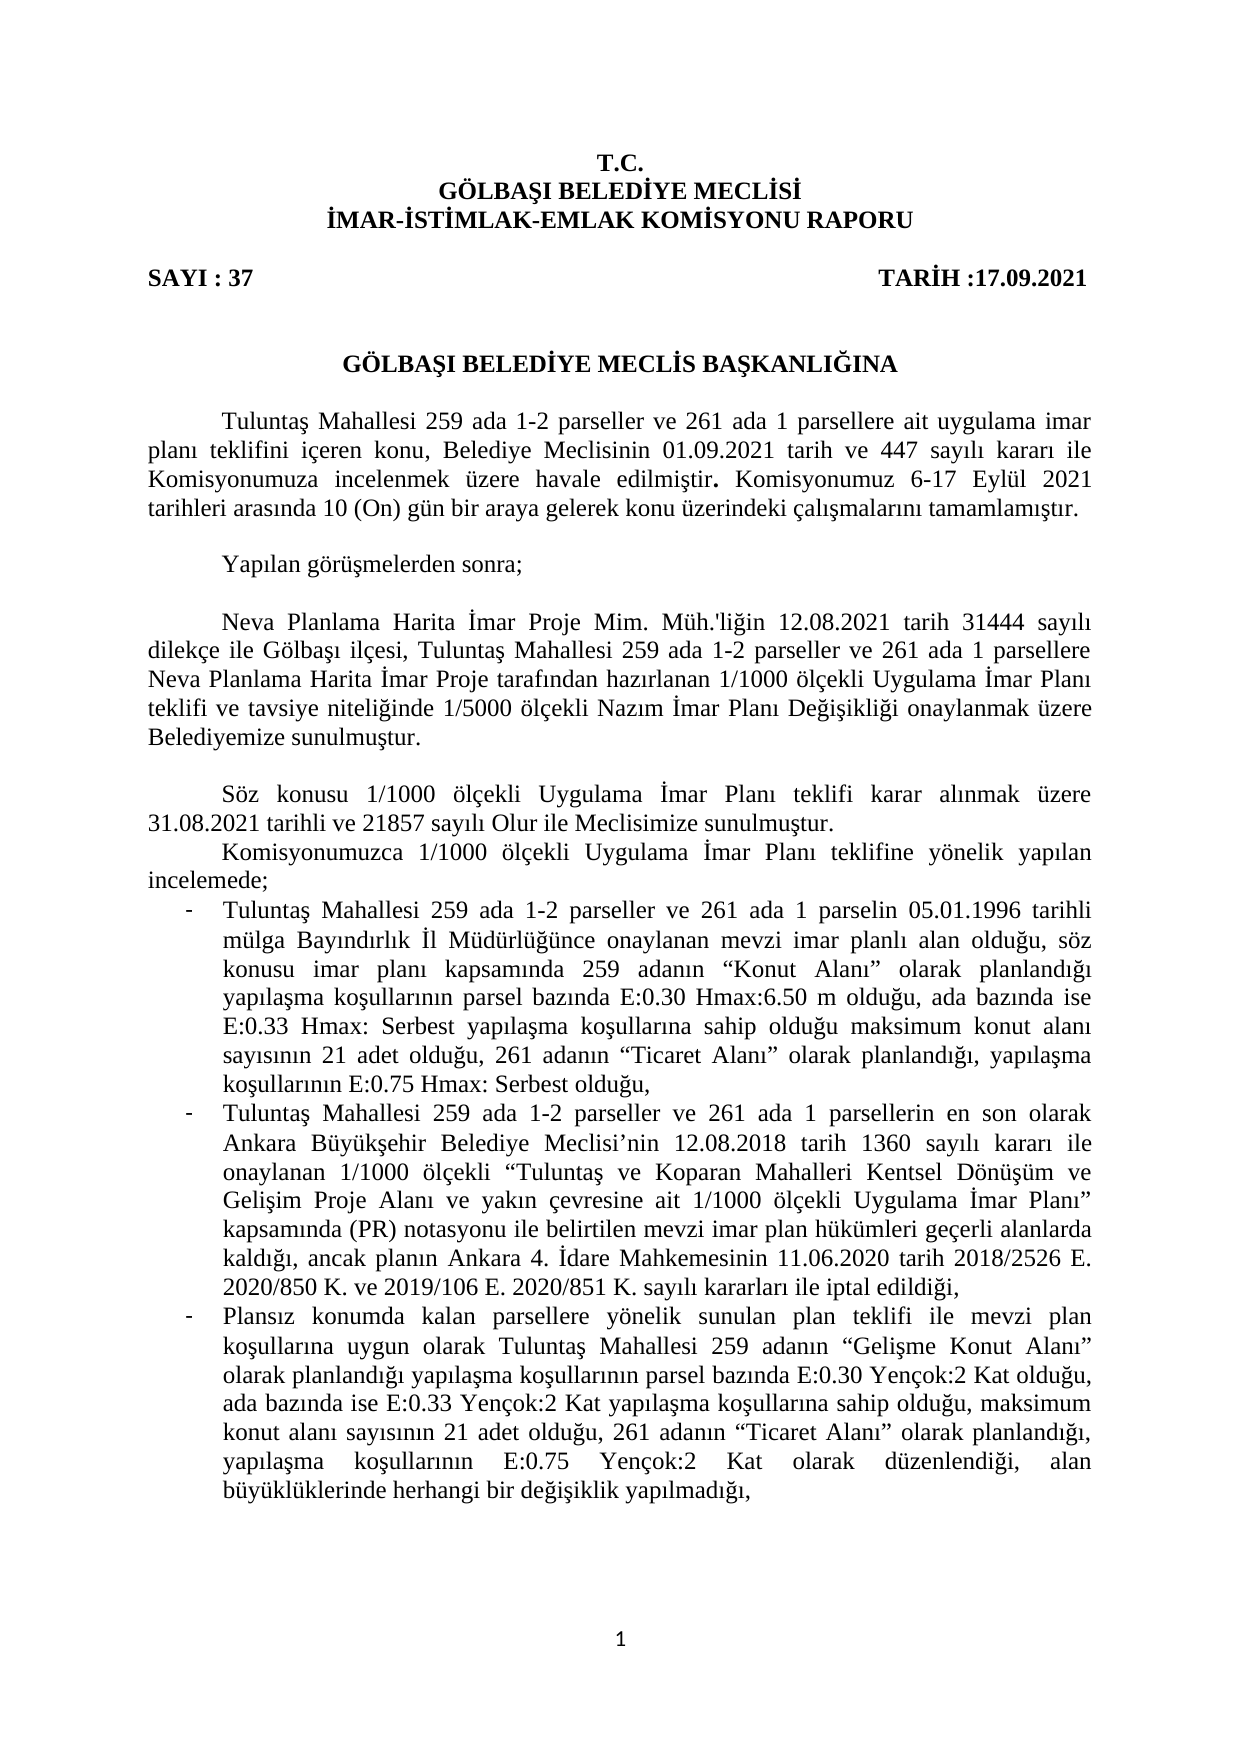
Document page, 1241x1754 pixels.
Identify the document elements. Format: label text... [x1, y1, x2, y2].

text GÖLBAŞI BELEDİYE MECLİS BAŞKANLIĞINA [148, 349, 1093, 378]
text Yapılan görüşmelerden sonra; [148, 549, 1093, 578]
text Tuluntaş Mahallesi 259 ada 1-2 parseller ve 261 ada 1 parsellere ait uygulama imar planı teklifini içeren konu, Belediye Meclisinin 01.09.2021 tarih ve 447 sayılı kararı ile Komisyonumuza incelenmek üzere havale edilmiştir. Komisyonumuz 6-17 Eylül 2021 tarihleri arasında 10 (On) gün bir araya gelerek konu üzerindeki çalışmalarını tamamlamıştır. [148, 406, 1093, 521]
text Neva Planlama Harita İmar Proje Mim. Müh.'liğin 12.08.2021 tarih 31444 sayılı dilekçe ile Gölbaşı ilçesi, Tuluntaş Mahallesi 259 ada 1-2 parseller ve 261 ada 1 parsellere Neva Planlama Harita İmar Proje tarafından hazırlanan 1/1000 ölçekli Uygulama İmar Planı teklifi ve tavsiye niteliğinde 1/5000 ölçekli Nazım İmar Planı Değişikliği onaylanmak üzere Belediyemize sunulmuştur. [148, 607, 1093, 751]
text İMAR-İSTİMLAK-EMLAK KOMİSYONU RAPORU [148, 205, 1093, 234]
list Tuluntaş Mahallesi 259 ada 1-2 parseller ve 261 ada 1 parsellerin en son olarak Ankara Büyükşehir Belediye Meclisi’nin 12.08.2018 tarih 1360 sayılı kararı ile onaylanan 1/1000 ölçekli “Tuluntaş ve Koparan Mahalleri Kentsel Dönüşüm ve Gelişim Proje Alanı ve yakın çevresine ait 1/1000 ölçekli Uygulama İmar Planı” kapsamında (PR) notasyonu ile belirtilen mevzi imar plan hükümleri geçerli alanlarda kaldığı, ancak planın Ankara 4. İdare Mahkemesinin 11.06.2020 tarih 2018/2526 E. 2020/850 K. ve 2019/106 E. 2020/851 K. sayılı kararları ile iptal edildiği, [185, 1097, 1093, 1300]
text Söz konusu 1/1000 ölçekli Uygulama İmar Planı teklifi karar alınmak üzere 31.08.2021 tarihli ve 21857 sayılı Olur ile Meclisimize sunulmuştur. [148, 779, 1093, 837]
text GÖLBAŞI BELEDİYE MECLİSİ [148, 176, 1093, 205]
text T.C. [148, 148, 1093, 176]
list Tuluntaş Mahallesi 259 ada 1-2 parseller ve 261 ada 1 parselin 05.01.1996 tarihli mülga Bayındırlık İl Müdürlüğünce onaylanan mevzi imar planlı alan olduğu, söz konusu imar planı kapsamında 259 adanın “Konut Alanı” olarak planlandığı yapılaşma koşullarının parsel bazında E:0.30 Hmax:6.50 m olduğu, ada bazında ise E:0.33 Hmax: Serbest yapılaşma koşullarına sahip olduğu maksimum konut alanı sayısının 21 adet olduğu, 261 adanın “Ticaret Alanı” olarak planlandığı, yapılaşma koşullarının E:0.75 Hmax: Serbest olduğu, [185, 894, 1093, 1097]
text SAYI : 37 TARİH :17.09.2021 [148, 263, 1093, 291]
list Plansız konumda kalan parsellere yönelik sunulan plan teklifi ile mevzi plan koşullarına uygun olarak Tuluntaş Mahallesi 259 adanın “Gelişme Konut Alanı” olarak planlandığı yapılaşma koşullarının parsel bazında E:0.30 Yençok:2 Kat olduğu, ada bazında ise E:0.33 Yençok:2 Kat yapılaşma koşullarına sahip olduğu, maksimum konut alanı sayısının 21 adet olduğu, 261 adanın “Ticaret Alanı” olarak planlandığı, yapılaşma koşullarının E:0.75 Yençok:2 Kat olarak düzenlendiği, alan büyüklüklerinde herhangi bir değişiklik yapılmadığı, [185, 1300, 1093, 1503]
text Komisyonumuzca 1/1000 ölçekli Uygulama İmar Planı teklifine yönelik yapılan incelemede; [148, 837, 1093, 894]
